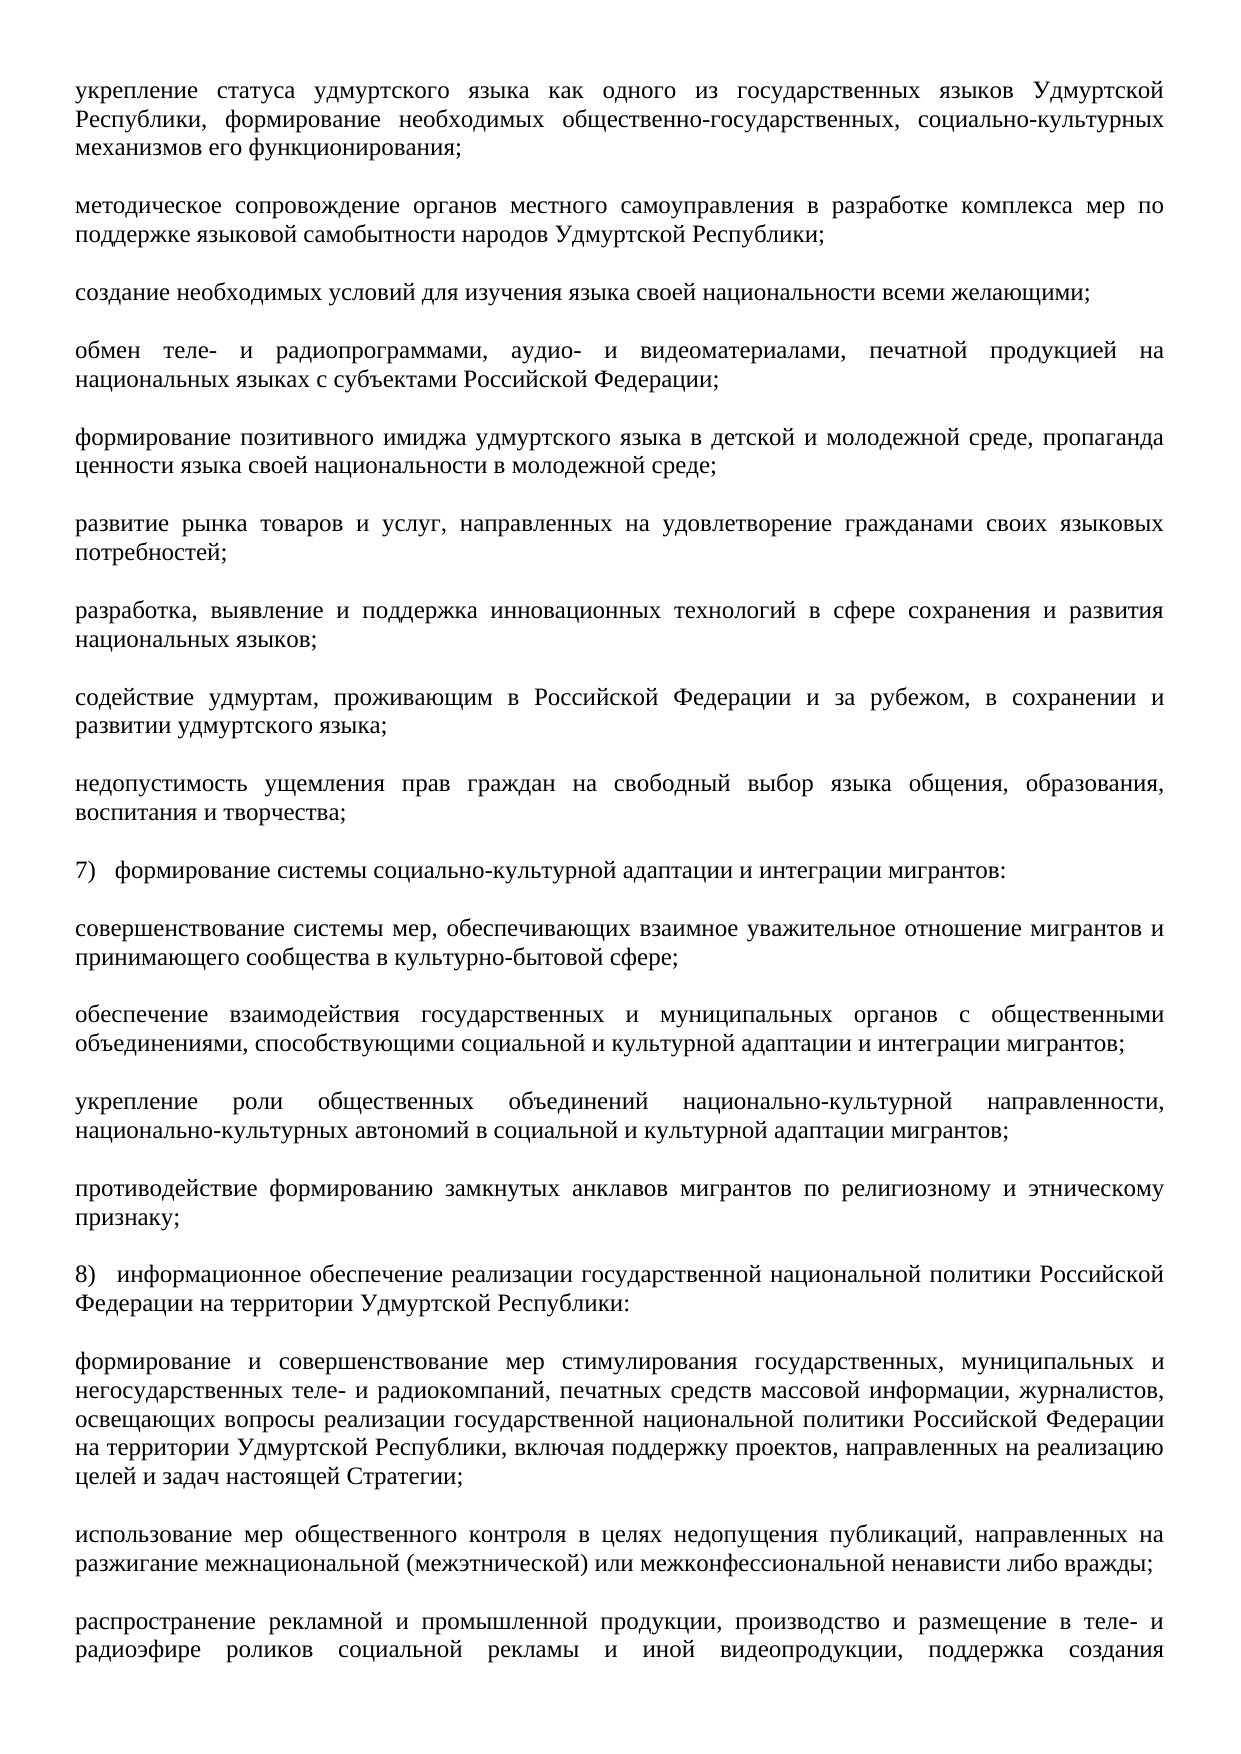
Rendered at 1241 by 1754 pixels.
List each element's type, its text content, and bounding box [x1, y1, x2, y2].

text совершенствование системы мер, обеспечивающих взаимное уважительное отношение мигрантов и принимающего сообщества в культурно-бытовой сфере; [75, 913, 1165, 970]
text укрепление роли общественных объединений национально-культурной направленности, национально-культурных автономий в социальной и культурной адаптации мигрантов; [75, 1086, 1165, 1144]
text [75, 1606, 1165, 1663]
text укрепление статуса удмуртского языка как одного из государственных языков Удмуртской Республики, формирование необходимых общественно-государственных, социально-культурных механизмов его функционирования; [75, 75, 1165, 161]
text методическое сопровождение органов местного самоуправления в разработке комплекса мер по поддержке языковой самобытности народов Удмуртской Республики; [75, 190, 1165, 248]
text разработка, выявление и поддержка инновационных технологий в сфере сохранения и развития национальных языков; [75, 595, 1165, 652]
text использование мер общественного контроля в целях недопущения публикаций, направленных на разжигание межнациональной (межэтнической) или межконфессиональной ненависти либо вражды; [75, 1519, 1165, 1577]
text противодействие формированию замкнутых анклавов мигрантов по религиозному и этническому признаку; [75, 1173, 1165, 1230]
text создание необходимых условий для изучения языка своей национальности всеми желающими; [75, 277, 1165, 306]
text обеспечение взаимодействия государственных и муниципальных органов с общественными объединениями, способствующими социальной и культурной адаптации и интеграции мигрантов; [75, 999, 1165, 1057]
text содействие удмуртам, проживающим в Российской Федерации и за рубежом, в сохранении и развитии удмуртского языка; [75, 682, 1165, 739]
text формирование и совершенствование мер стимулирования государственных, муниципальных и негосударственных теле- и радиокомпаний, печатных средств массовой информации, журналистов, освещающих вопросы реализации государственной национальной политики Российской Федерации на территории Удмуртской Республики, включая поддержку проектов, направленных на реализацию целей и задач настоящей Стратегии; [75, 1346, 1165, 1490]
text обмен теле- и радиопрограммами, аудио- и видеоматериалами, печатной продукцией на национальных языках с субъектами Российской Федерации; [75, 335, 1165, 392]
text развитие рынка товаров и услуг, направленных на удовлетворение гражданами своих языковых потребностей; [75, 508, 1165, 566]
text формирование позитивного имиджа удмуртского языка в детской и молодежной среде, пропаганда ценности языка своей национальности в молодежной среде; [75, 422, 1165, 479]
text недопустимость ущемления прав граждан на свободный выбор языка общения, образования, воспитания и творчества; [75, 768, 1165, 826]
text 7) формирование системы социально-культурной адаптации и интеграции мигрантов: [75, 855, 1165, 884]
text 8) информационное обеспечение реализации государственной национальной политики Российской Федерации на территории Удмуртской Республики: [75, 1259, 1165, 1317]
